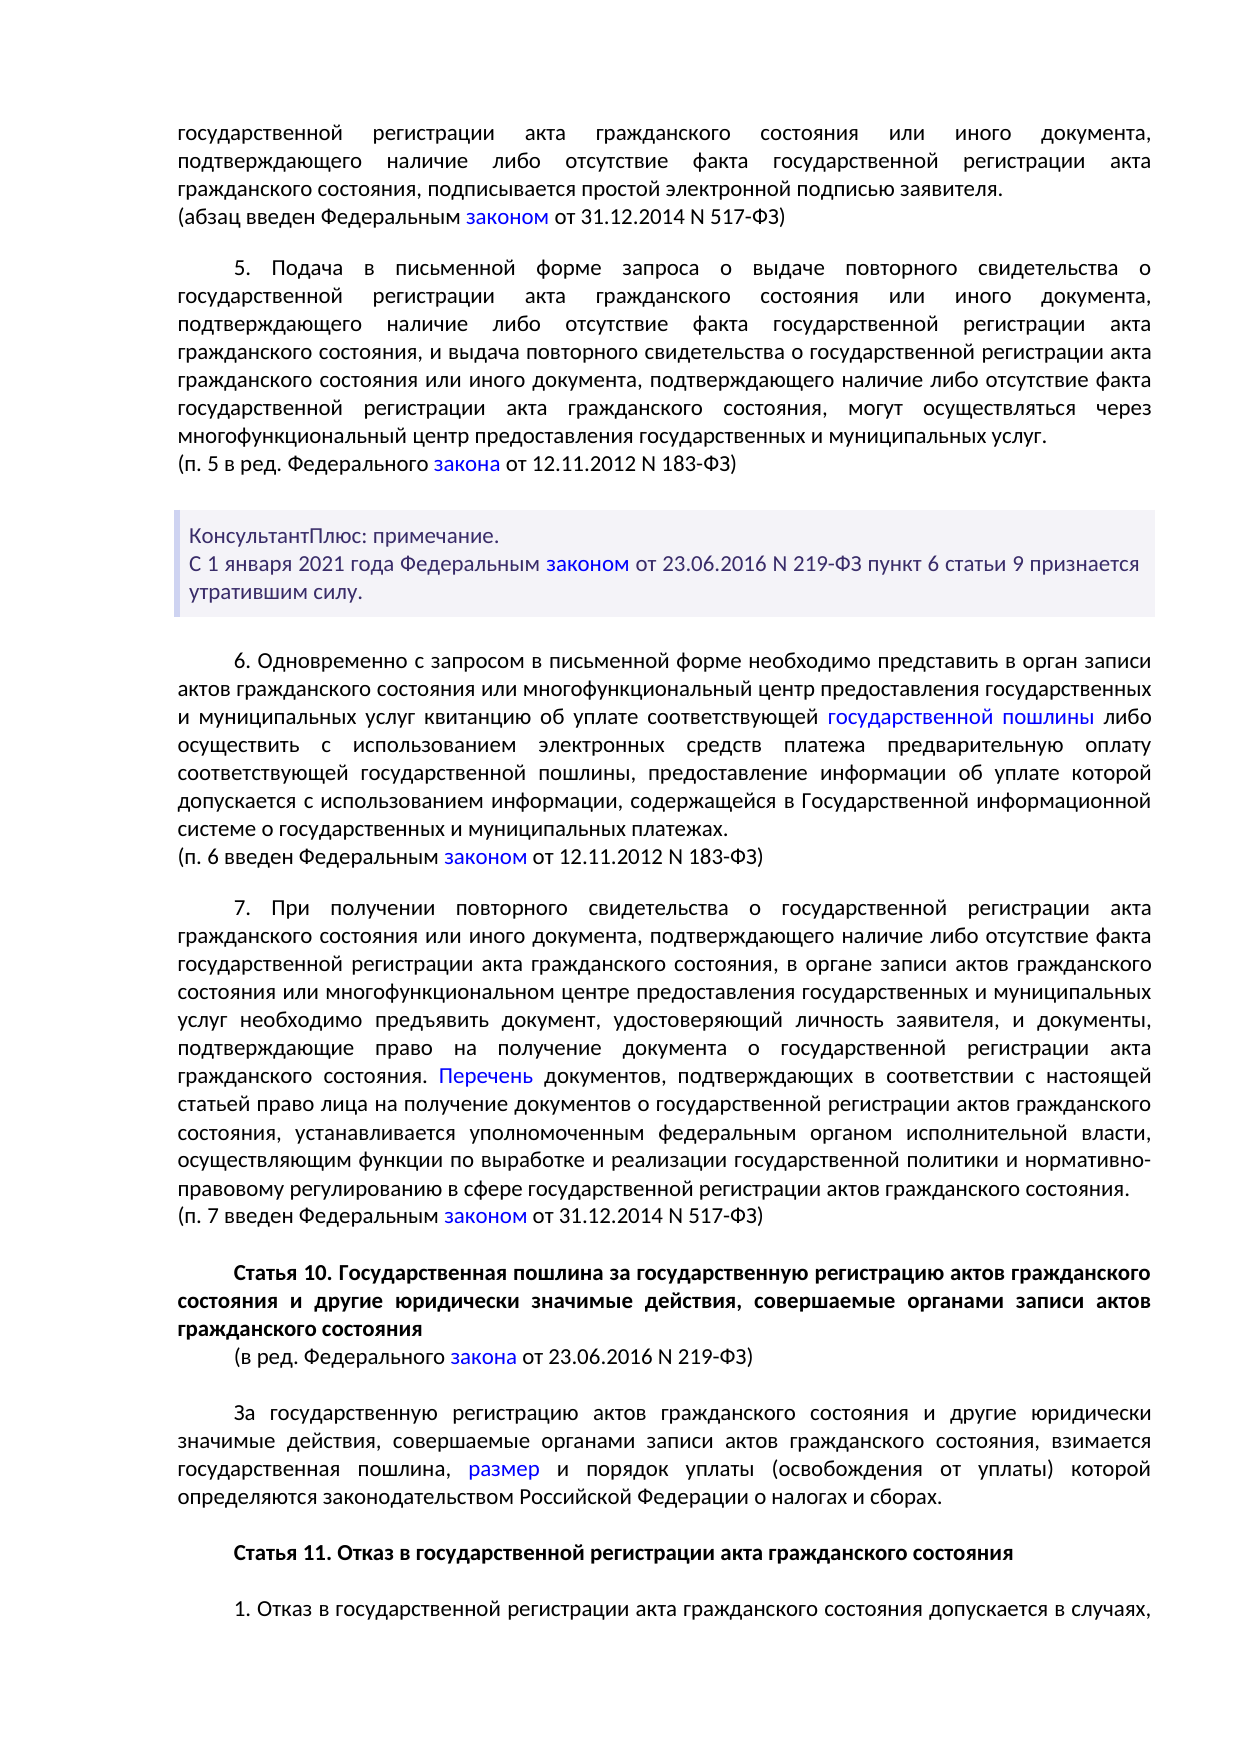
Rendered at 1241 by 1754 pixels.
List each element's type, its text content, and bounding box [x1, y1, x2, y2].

text (п. 6 введен Федеральным законом от 12.11.2012 N 183-ФЗ) [177, 842, 1152, 871]
title Статья 10. Государственная пошлина за государственную регистрацию актов гражданского состояния и другие юридически значимые действия, совершаемые органами записи актов гражданского состояния [177, 1258, 1152, 1342]
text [177, 1594, 1152, 1622]
text (абзац введен Федеральным законом от 31.12.2014 N 517-ФЗ) [177, 202, 1152, 230]
text (п. 7 введен Федеральным законом от 31.12.2014 N 517-ФЗ) [177, 1202, 1152, 1230]
text (в ред. Федерального закона от 23.06.2016 N 219-ФЗ) [177, 1342, 1152, 1370]
text 6. Одновременно с запросом в письменной форме необходимо представить в орган записи актов гражданского состояния или многофункциональный центр предоставления государственных и муниципальных услуг квитанцию об уплате соответствующей государственной пошлины либо осуществить с использованием электронных средств платежа предварительную оплату соответствующей государственной пошлины, предоставление информации об уплате которой допускается с использованием информации, содержащейся в Государственной информационной системе о государственных и муниципальных платежах. [177, 646, 1152, 842]
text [177, 118, 1152, 202]
text 7. При получении повторного свидетельства о государственной регистрации акта гражданского состояния или иного документа, подтверждающего наличие либо отсутствие факта государственной регистрации акта гражданского состояния, в органе записи актов гражданского состояния или многофункциональном центре предоставления государственных и муниципальных услуг необходимо предъявить документ, удостоверяющий личность заявителя, и документы, подтверждающие право на получение документа о государственной регистрации акта гражданского состояния. Перечень документов, подтверждающих в соответствии с настоящей статьей право лица на получение документов о государственной регистрации актов гражданского состояния, устанавливается уполномоченным федеральным органом исполнительной власти, осуществляющим функции по выработке и реализации государственной политики и нормативно-правовому регулированию в сфере государственной регистрации актов гражданского состояния. [177, 893, 1152, 1202]
text (п. 5 в ред. Федерального закона от 12.11.2012 N 183-ФЗ) [177, 449, 1152, 477]
table_header КонсультантПлюс: примечание. С 1 января 2021 года Федеральным законом от 23.06.2016 N 219-ФЗ пункт 6 статьи 9 признается утратившим силу. [180, 510, 1149, 617]
text 5. Подача в письменной форме запроса о выдаче повторного свидетельства о государственной регистрации акта гражданского состояния или иного документа, подтверждающего наличие либо отсутствие факта государственной регистрации акта гражданского состояния, и выдача повторного свидетельства о государственной регистрации акта гражданского состояния или иного документа, подтверждающего наличие либо отсутствие факта государственной регистрации акта гражданского состояния, могут осуществляться через многофункциональный центр предоставления государственных и муниципальных услуг. [177, 253, 1152, 449]
title Статья 11. Отказ в государственной регистрации акта гражданского состояния [177, 1538, 1152, 1566]
text За государственную регистрацию актов гражданского состояния и другие юридически значимые действия, совершаемые органами записи актов гражданского состояния, взимается государственная пошлина, размер и порядок уплаты (освобождения от уплаты) которой определяются законодательством Российской Федерации о налогах и сборах. [177, 1398, 1152, 1510]
